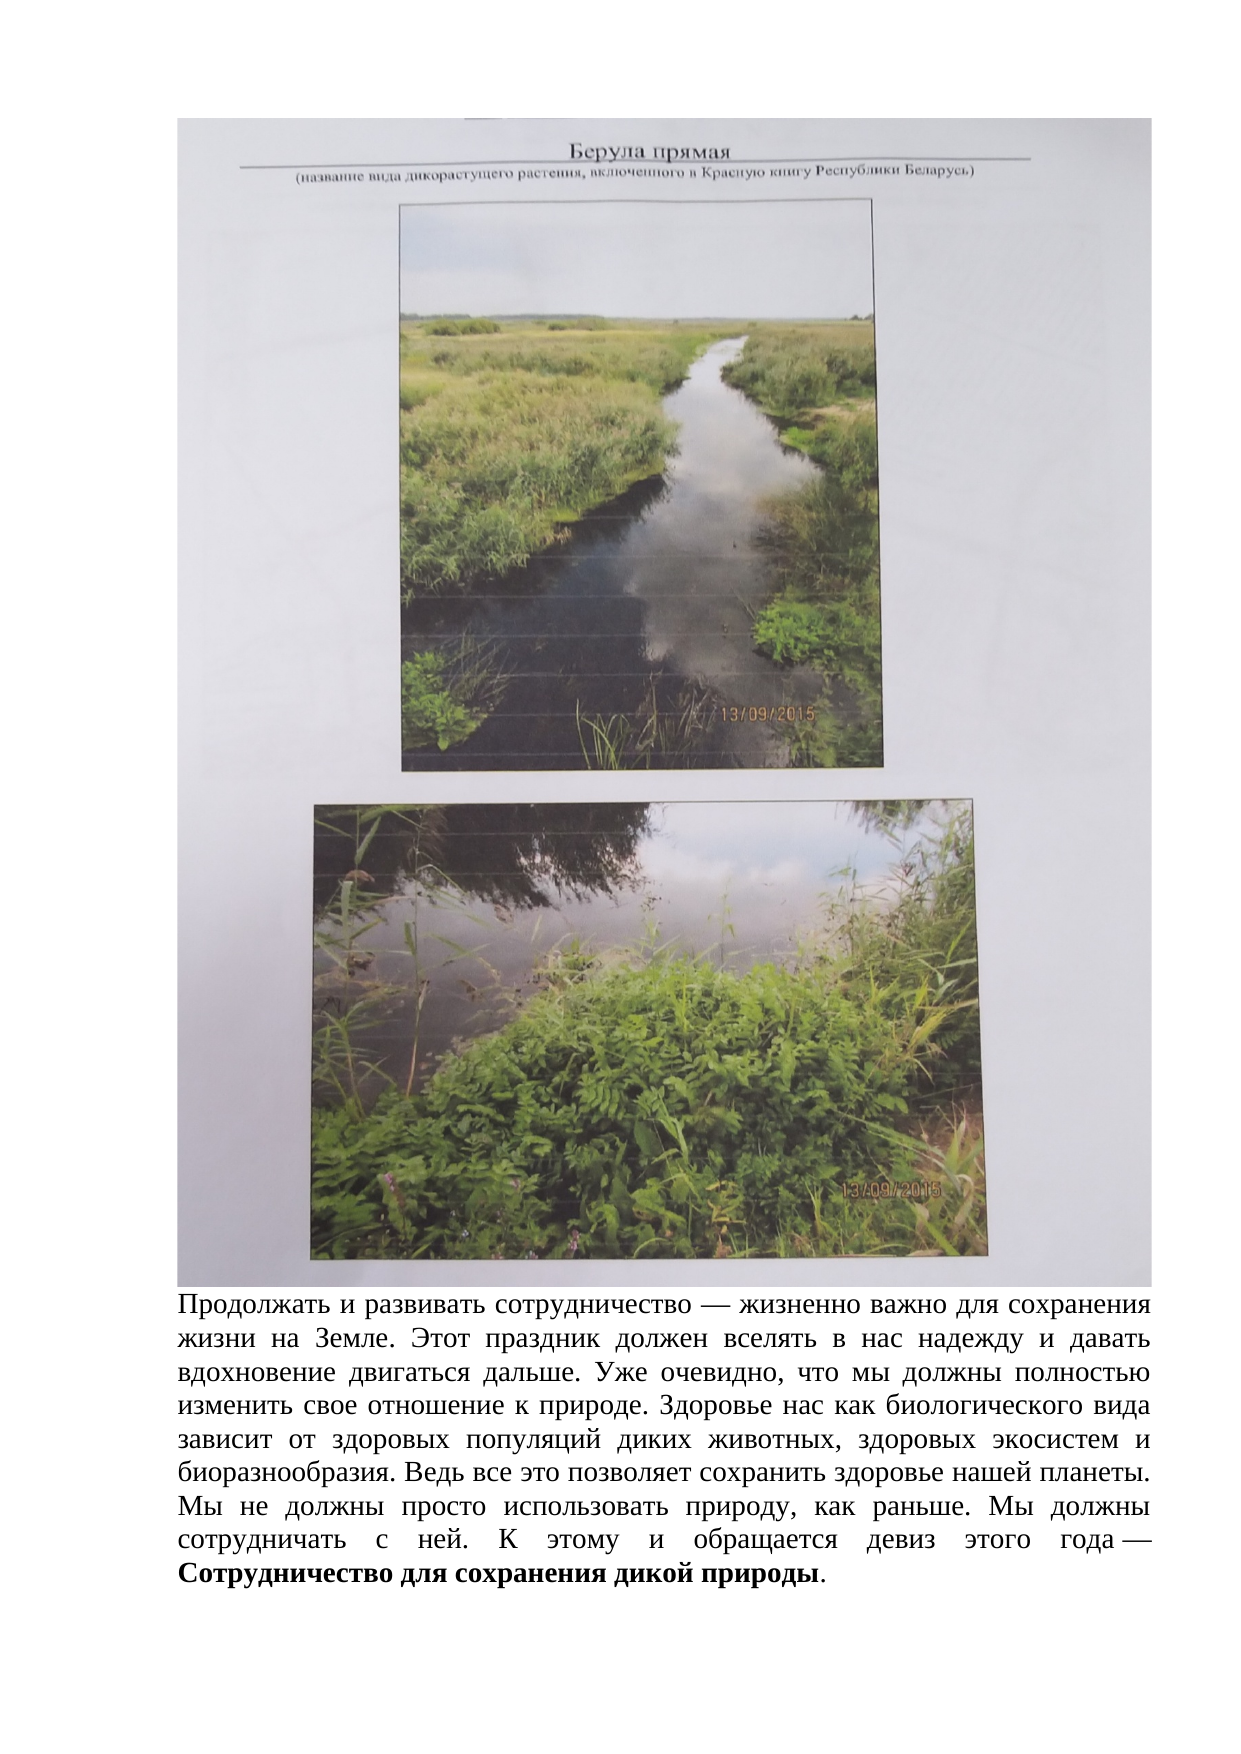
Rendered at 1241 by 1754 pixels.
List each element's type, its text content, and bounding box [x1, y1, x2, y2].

picture [177, 118, 1152, 1287]
text Продолжать и развивать сотрудничество — жизненно важно для сохранения жизни на Земле. Этот праздник должен вселять в нас надежду и давать вдохновение двигаться дальше. Уже очевидно, что мы должны полностью изменить свое отношение к природе. Здоровье нас как биологического вида зависит от здоровых популяций диких животных, здоровых экосистем и биоразнообразия. Ведь все это позволяет сохранить здоровье нашей планеты. Мы не должны просто использовать природу, как раньше. Мы должны сотрудничать с ней. К этому и обращается девиз этого года — Сотрудничество для сохранения дикой природы. [177, 1287, 1152, 1588]
